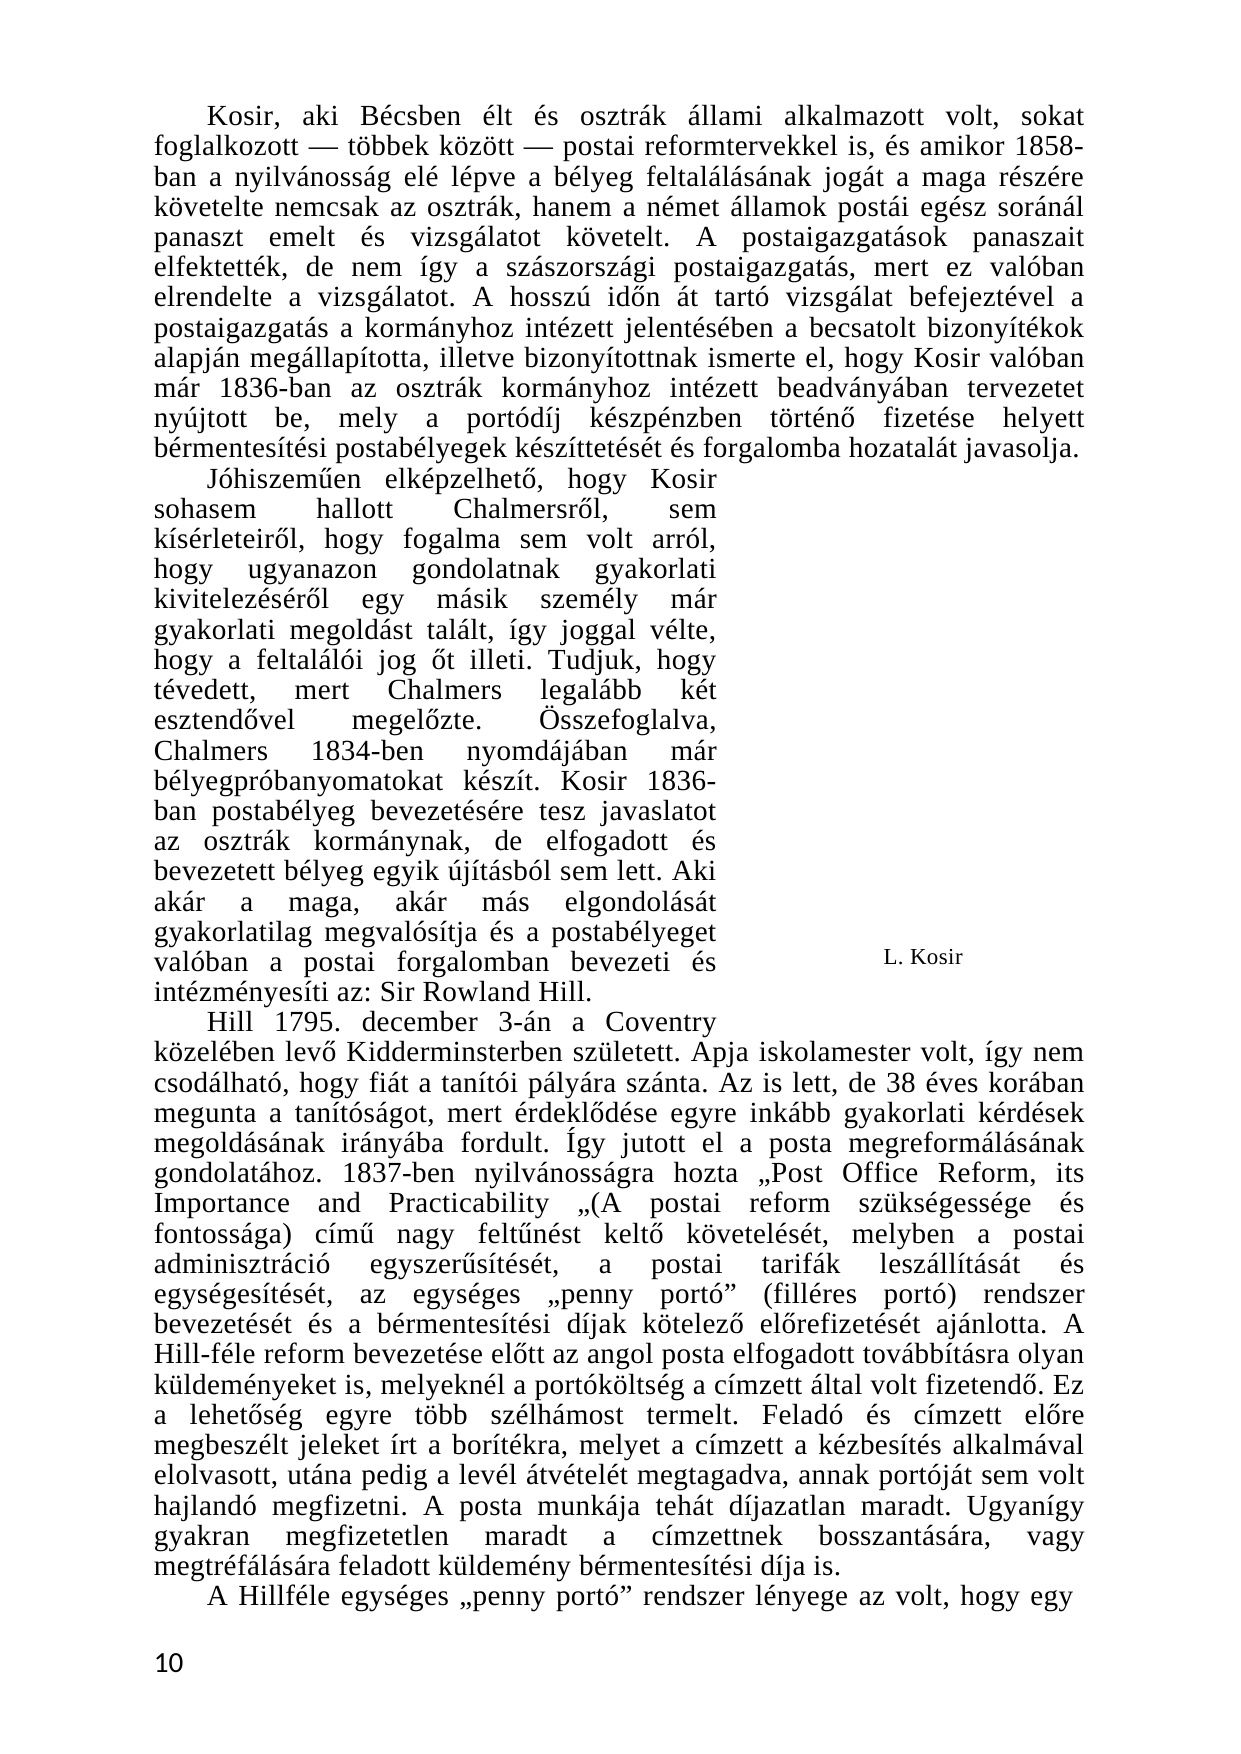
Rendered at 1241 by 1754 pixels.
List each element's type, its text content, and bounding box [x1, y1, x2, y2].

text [153, 1582, 1087, 1642]
text Kosir, aki Bécsben élt és osztrák állami alkalmazott volt, sokat foglalkozott — többek között — postai reformtervekkel is, és amikor 1858-ban a nyilvánosság elé lépve a bélyeg feltalálásának jogát a maga részére követelte nemcsak az osztrák, hanem a német államok postái egész soránál panaszt emelt és vizsgálatot követelt. A postaigazgatások panaszait elfektették, de nem így a szászországi postaigazgatás, mert ez valóban elrendelte a vizsgálatot. A hosszú időn át tartó vizsgálat befejeztével a postaigazgatás a kormányhoz intézett jelentésében a becsatolt bizonyítékok alapján megállapította, illetve bizonyítottnak ismerte el, hogy Kosir valóban már 1836-ban az osztrák kormányhoz intézett beadványában tervezetet nyújtott be, mely a portódíj készpénzben történő fizetése helyett bérmentesítési postabélyegek készíttetését és forgalomba hozatalát javasolja. [153, 102, 1087, 464]
text Hill 1795. december 3-án a Coventry közelében levő Kidderminsterben született. Apja iskolamester volt, így nem csodálható, hogy fiát a tanítói pályára szánta. Az is lett, de 38 éves korában megunta a tanítóságot, mert érdeklődése egyre inkább gyakorlati kérdések megoldásának irányába fordult. Így jutott el a posta megreformálásának gondolatához. 1837-ben nyilvánosságra hozta „Post Office Reform, its Importance and Practicability „(A postai reform szükségessége és fontossága) című nagy feltűnést keltő követelését, melyben a postai adminisztráció egyszerűsítését, a postai tarifák leszállítását és egységesítését, az egységes „penny portó” (filléres portó) rendszer bevezetését és a bérmentesítési díjak kötelező előrefizetését ajánlotta. A Hill-féle reform bevezetése előtt az angol posta elfogadott továbbításra olyan küldeményeket is, melyeknél a portóköltség a címzett által volt fizetendő. Ez a lehetőség egyre több szélhámost termelt. Feladó és címzett előre megbeszélt jeleket írt a borítékra, melyet a címzett a kézbesítés alkalmával elolvasott, utána pedig a levél átvételét megtagadva, annak portóját sem volt hajlandó megfizetni. A posta munkája tehát díjazatlan maradt. Ugyanígy gyakran megfizetetlen maradt a címzettnek bosszantására, vagy megtréfálására feladott küldemény bérmentesítési díja is. [153, 1008, 1087, 1582]
text Jóhiszeműen elképzelhető, hogy Kosir sohasem hallott Chalmersről, sem kísérleteiről, hogy fogalma sem volt arról, hogy ugyanazon gondolatnak gyakorlati kivitelezéséről egy másik személy már gyakorlati megoldást talált, így joggal vélte, hogy a feltalálói jog őt illeti. Tudjuk, hogy tévedett, mert Chalmers legalább két esztendővel megelőzte. Összefoglalva, Chalmers 1834-ben nyomdájában már bélyegpróbanyomatokat készít. Kosir 1836-ban postabélyeg bevezetésére tesz javaslatot az osztrák kormánynak, de elfogadott és bevezetett bélyeg egyik újításból sem lett. Aki akár a maga, akár más elgondolását gyakorlatilag megvalósítja és a postabélyeget valóban a postai forgalomban bevezeti és intézményesíti az: Sir Rowland Hill. [153, 464, 1087, 1008]
